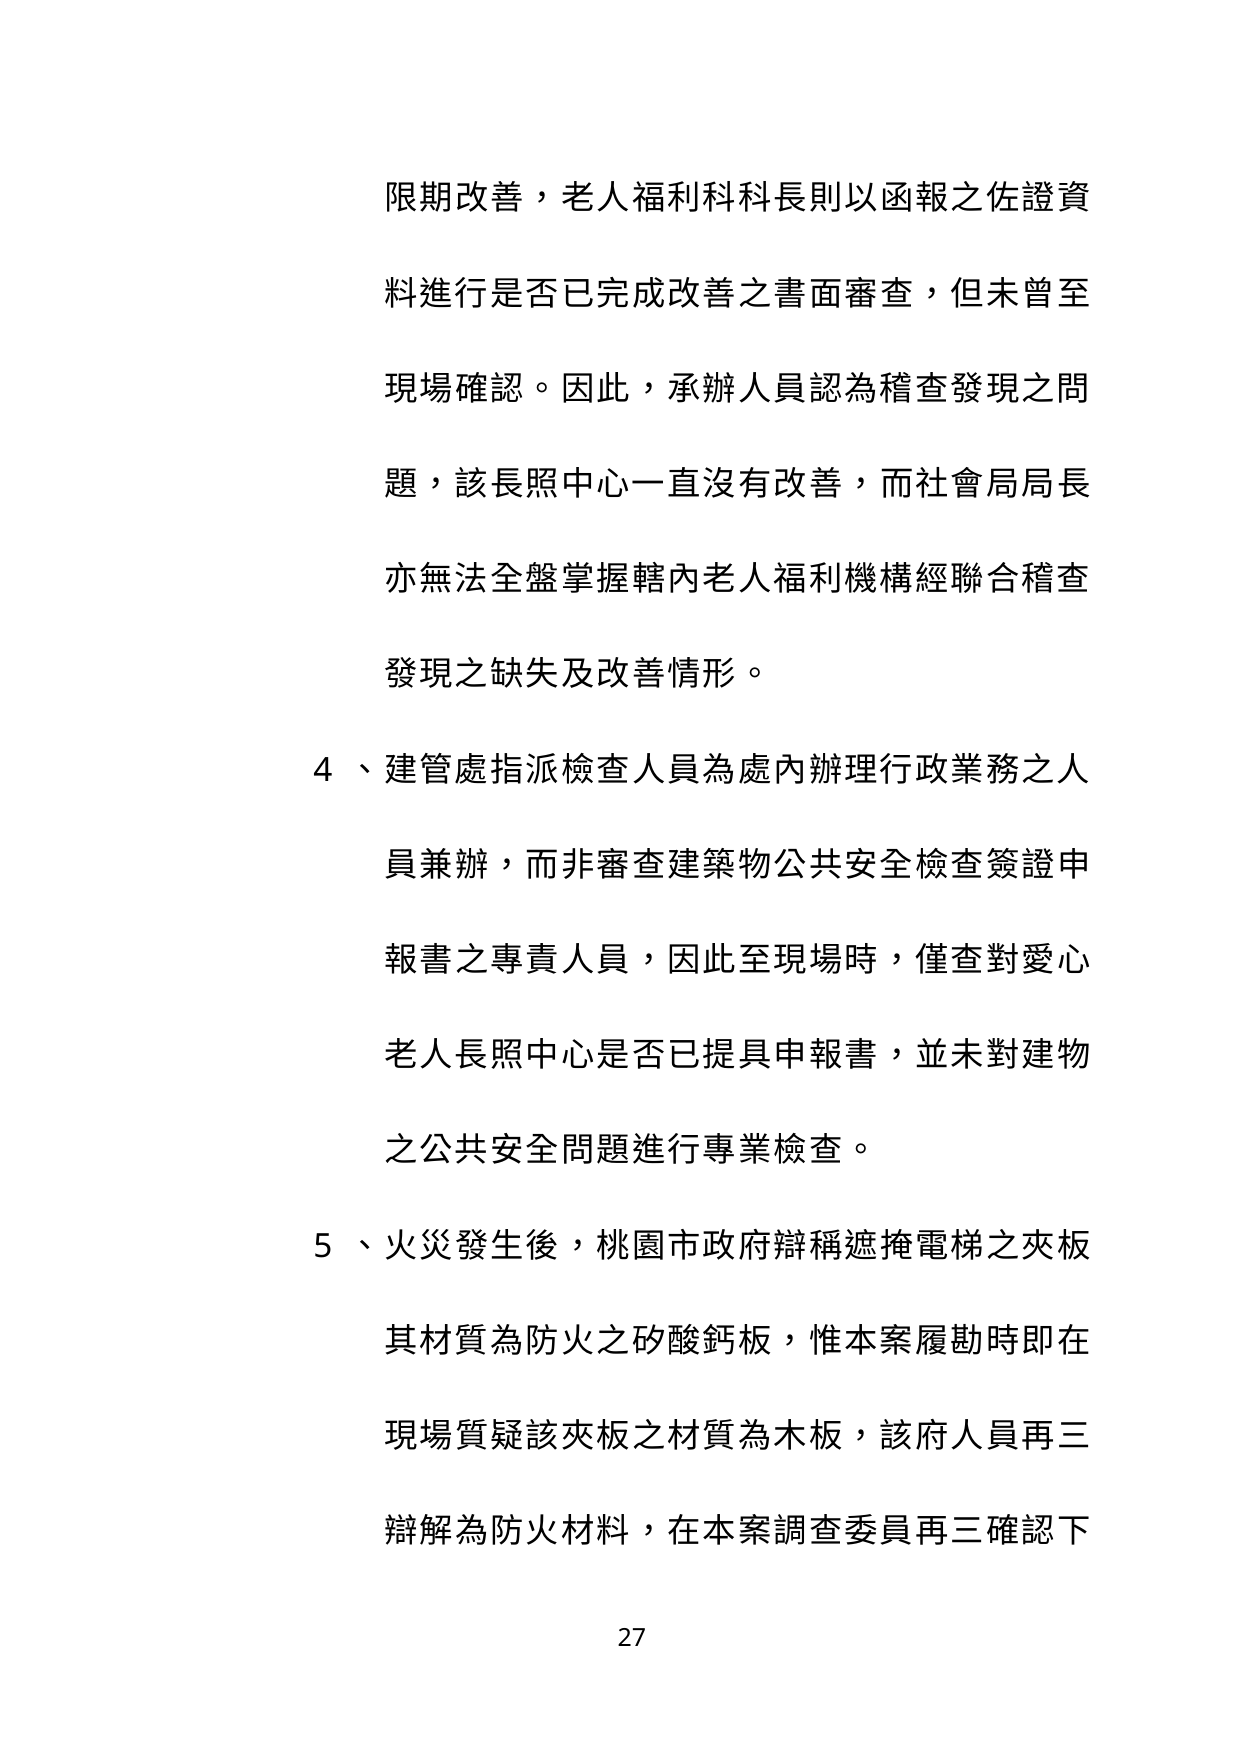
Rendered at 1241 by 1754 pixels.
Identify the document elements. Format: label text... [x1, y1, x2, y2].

subtitle 火災發生後，桃園市政府辯稱遮掩電梯之夾板其材質為防火之矽酸鈣板，惟本案履勘時即在現場質疑該夾板之材質為木板，該府人員再三辯解為防火材料，在本案調查委員再三確認下始稱為「未具防火性能之木質夾板」，可見火災發生後，該府對於現場之檢查仍未確實。 [296, 1195, 1092, 1576]
subtitle 建管處指派檢查人員為處內辦理行政業務之人員兼辦，而非審查建築物公共安全檢查簽證申報書之專責人員，因此至現場時，僅查對愛心老人長照中心是否已提具申報書，並未對建物之公共安全問題進行專業檢查。 [296, 719, 1092, 1195]
